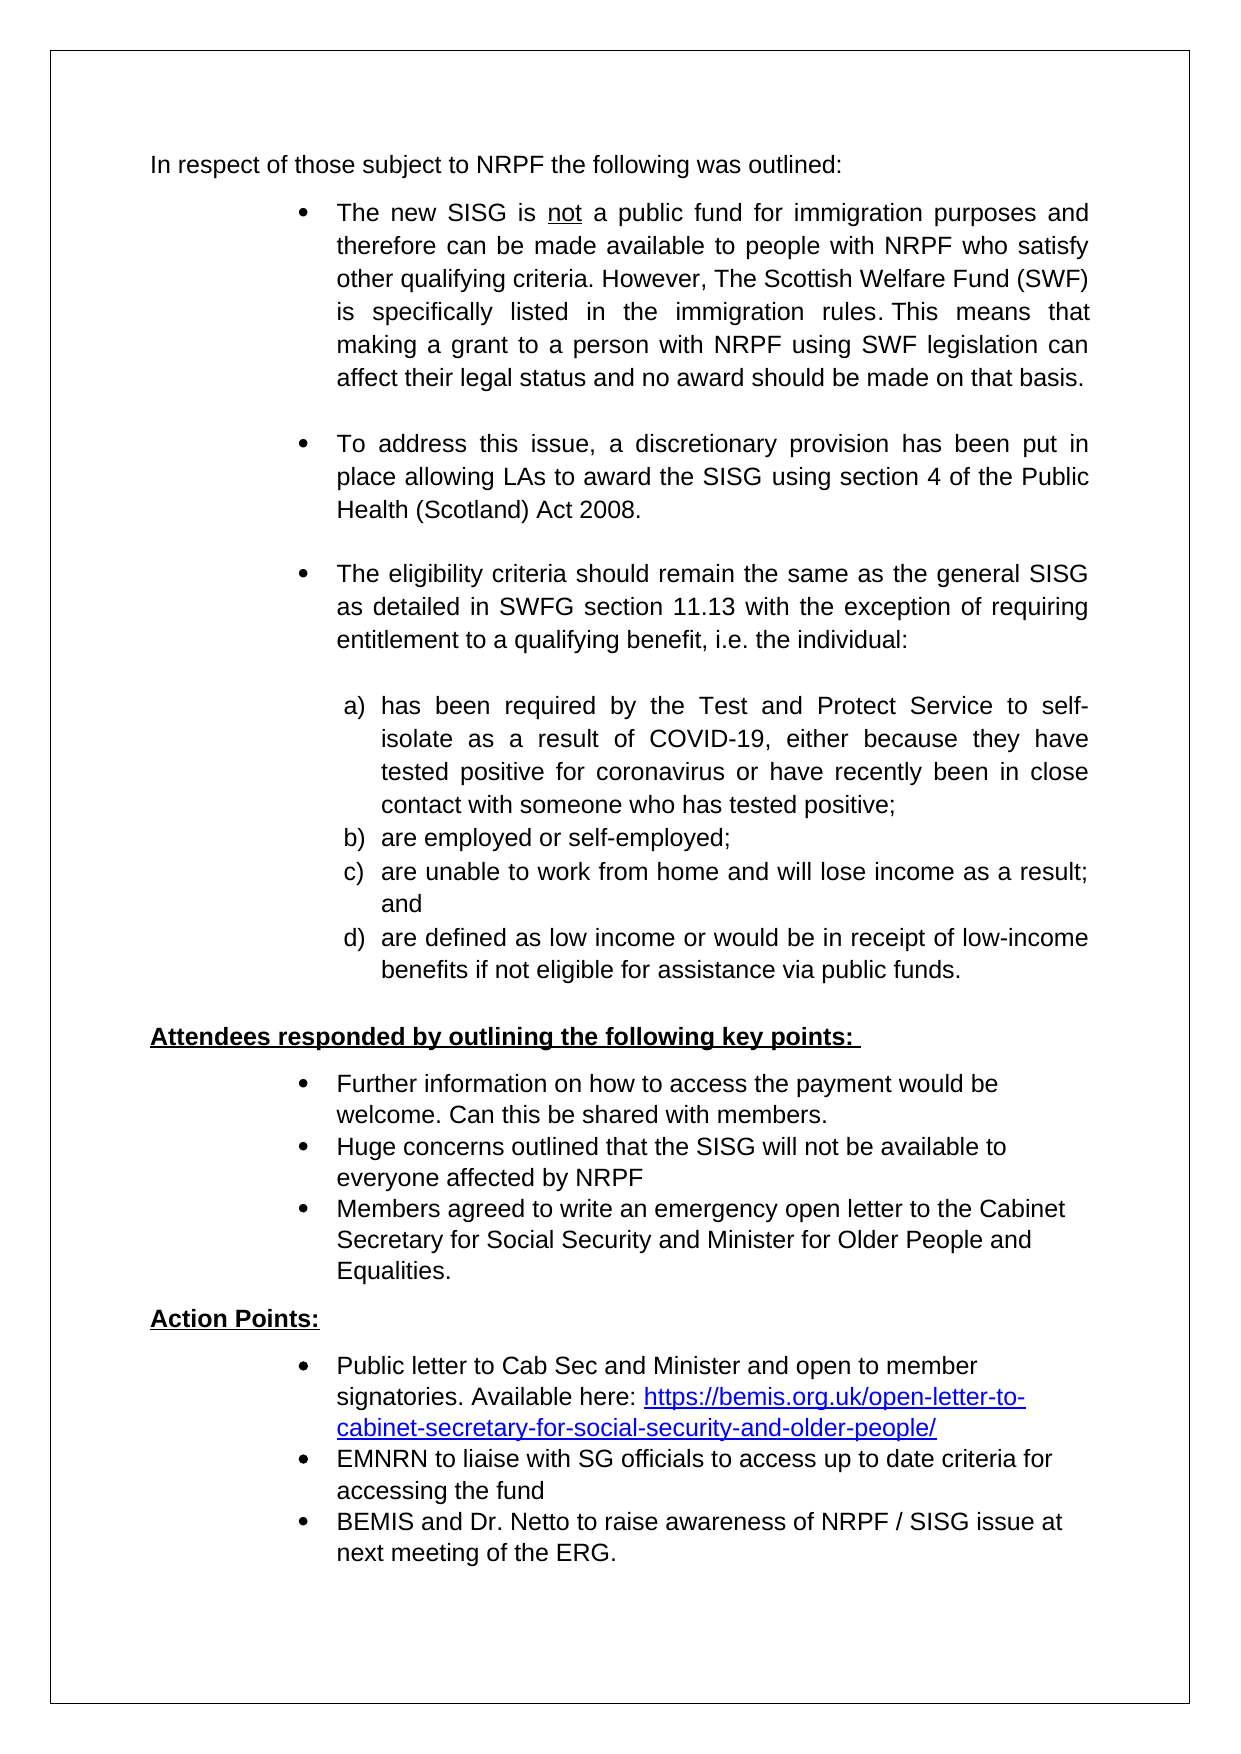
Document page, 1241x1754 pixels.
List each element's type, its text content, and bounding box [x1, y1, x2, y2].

list Members agreed to write an emergency open letter to the Cabinet Secretary for Social Security and Minister for Older People and Equalities. [299, 1194, 1090, 1284]
list are unable to work from home and will lose income as a result; and [343, 856, 1090, 918]
list Huge concerns outlined that the SISG will not be available to everyone affected by NRPF [299, 1131, 1090, 1191]
list are defined as low income or would be in receipt of low-income benefits if not eligible for assistance via public funds. [343, 922, 1090, 984]
text In respect of those subject to NRPF the following was outlined: [150, 150, 1090, 179]
list BEMIS and Dr. Netto to raise awareness of NRPF / SISG issue at next meeting of the ERG. [299, 1507, 1090, 1567]
list has been required by the Test and Protect Service to self-isolate as a result of COVID-19, either because they have tested positive for coronavirus or have recently been in close contact with someone who has tested positive; [343, 691, 1090, 819]
list are employed or self-employed; [343, 823, 1090, 852]
text Action Points: [150, 1303, 1090, 1332]
list To address this issue, a discretionary provision has been put in place allowing LAs to award the SISG using section 4 of the Public Health (Scotland) Act 2008. [299, 429, 1090, 524]
list Further information on how to access the payment would be welcome. Can this be shared with members. [299, 1069, 1090, 1129]
list Public letter to Cab Sec and Minister and open to member signatories. Available here: https://bemis.org.uk/open-letter-to-cabinet-secretary-for-social-security-and-older-people/ [299, 1351, 1090, 1442]
text Attendees responded by outlining the following key points: [150, 1022, 1090, 1050]
list The new SISG is not a public fund for immigration purposes and therefore can be made available to people with NRPF who satisfy other qualifying criteria. However, The Scottish Welfare Fund (SWF) is specifically listed in the immigration rules. This means that making a grant to a person with NRPF using SWF legislation can affect their legal status and no award should be made on that basis. [299, 198, 1090, 392]
list EMNRN to liaise with SG officials to access up to date criteria for accessing the fund [299, 1444, 1090, 1504]
list The eligibility criteria should remain the same as the general SISG as detailed in SWFG section 11.13 with the exception of requiring entitlement to a qualifying benefit, i.e. the individual: [299, 559, 1090, 654]
